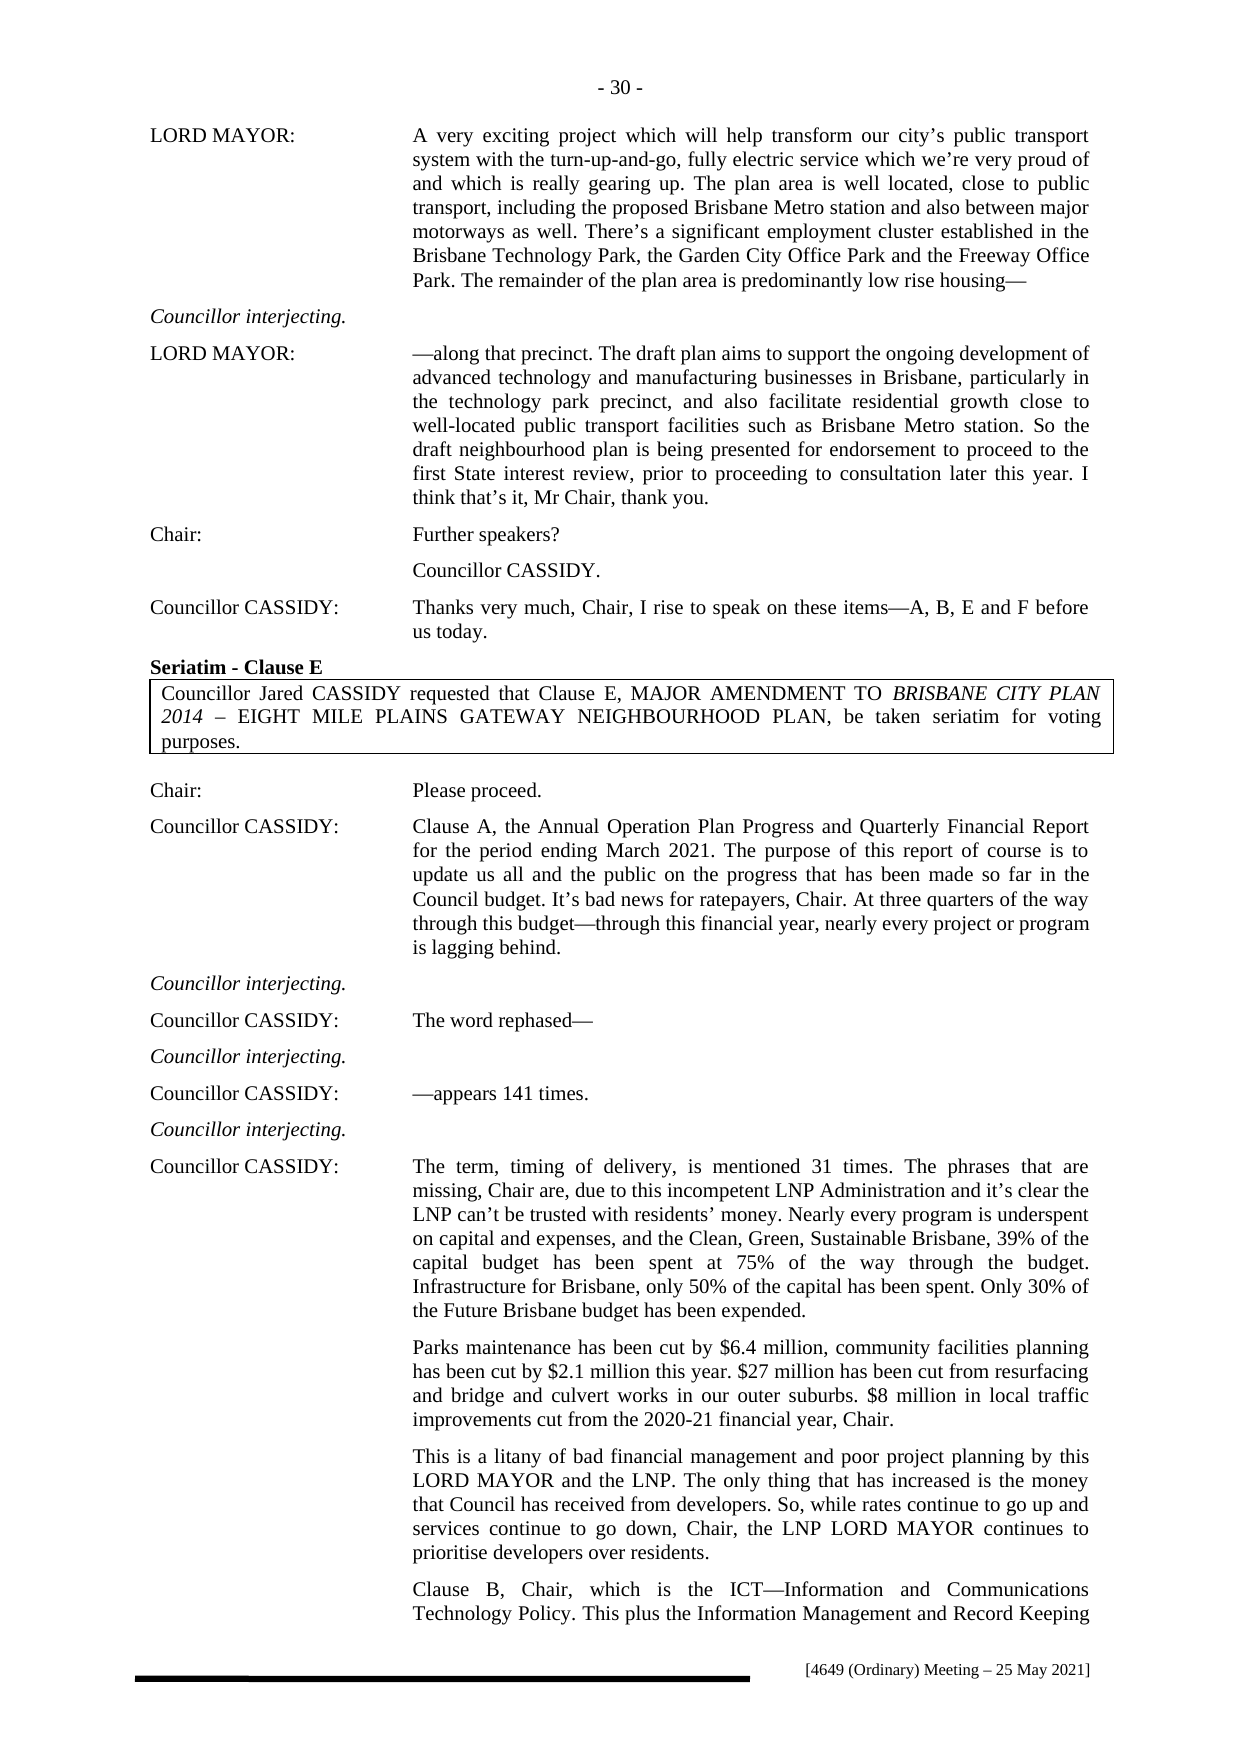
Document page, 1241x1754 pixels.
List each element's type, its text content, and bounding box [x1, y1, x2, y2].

text This is a litany of bad financial management and poor project planning by this LORD MAYOR and the LNP. The only thing that has increased is the money that Council has received from developers. So, while rates continue to go up and services continue to go down, Chair, the LNP LORD MAYOR continues to prioritise developers over residents. [412, 1444, 1090, 1564]
text Councillor CASSIDY: Clause A, the Annual Operation Plan Progress and Quarterly Financial Report for the period ending March 2021. The purpose of this report of course is to update us all and the public on the progress that has been made so far in the Council budget. It’s bad news for ratepayers, Chair. At three quarters of the way through this budget—through this financial year, nearly every project or program is lagging behind. [150, 814, 1090, 959]
text Councillor interjecting. [150, 1117, 1090, 1141]
text Councillor CASSIDY: The term, timing of delivery, is mentioned 31 times. The phrases that are missing, Chair are, due to this incompetent LNP Administration and it’s clear the LNP can’t be trusted with residents’ money. Nearly every program is underspent on capital and expenses, and the Clean, Green, Sustainable Brisbane, 39% of the capital budget has been spent at 75% of the way through the budget. Infrastructure for Brisbane, only 50% of the capital has been spent. Only 30% of the Future Brisbane budget has been expended. [150, 1154, 1090, 1322]
text Councillor CASSIDY. [412, 558, 1090, 582]
text Seriatim - Clause E [150, 655, 1090, 679]
text Chair: Further speakers? [150, 522, 1090, 546]
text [412, 1576, 1090, 1624]
text Councillor interjecting. [150, 1044, 1090, 1068]
text Councillor CASSIDY: —appears 141 times. [150, 1081, 1090, 1105]
text Councillor interjecting. [150, 971, 1090, 995]
text Councillor CASSIDY: Thanks very much, Chair, I rise to speak on these items—A, B, E and F before us today. [150, 595, 1090, 643]
table_header Councillor Jared CASSIDY requested that Clause E, MAJOR AMENDMENT TO BRISBANE CITY PLAN 2014 – EIGHT MILE PLAINS GATEWAY NEIGHBOURHOOD PLAN, be taken seriatim for voting purposes. [151, 680, 1113, 753]
text LORD MAYOR: A very exciting project which will help transform our city’s public transport system with the turn-up-and-go, fully electric service which we’re very proud of and which is really gearing up. The plan area is well located, close to public transport, including the proposed Brisbane Metro station and also between major motorways as well. There’s a significant employment cluster established in the Brisbane Technology Park, the Garden City Office Park and the Freeway Office Park. The remainder of the plan area is predominantly low rise housing— [150, 123, 1090, 292]
text Chair: Please proceed. [150, 778, 1090, 802]
text LORD MAYOR: —along that precinct. The draft plan aims to support the ongoing development of advanced technology and manufacturing businesses in Brisbane, particularly in the technology park precinct, and also facilitate residential growth close to well-located public transport facilities such as Brisbane Metro station. So the draft neighbourhood plan is being presented for endorsement to proceed to the first State interest review, prior to proceeding to consultation later this year. I think that’s it, Mr Chair, thank you. [150, 341, 1090, 509]
text Parks maintenance has been cut by $6.4 million, community facilities planning has been cut by $2.1 million this year. $27 million has been cut from resurfacing and bridge and culvert works in our outer suburbs. $8 million in local traffic improvements cut from the 2020-21 financial year, Chair. [412, 1335, 1090, 1431]
text Councillor interjecting. [150, 304, 1090, 328]
text Councillor CASSIDY: The word rephased— [150, 1008, 1090, 1032]
